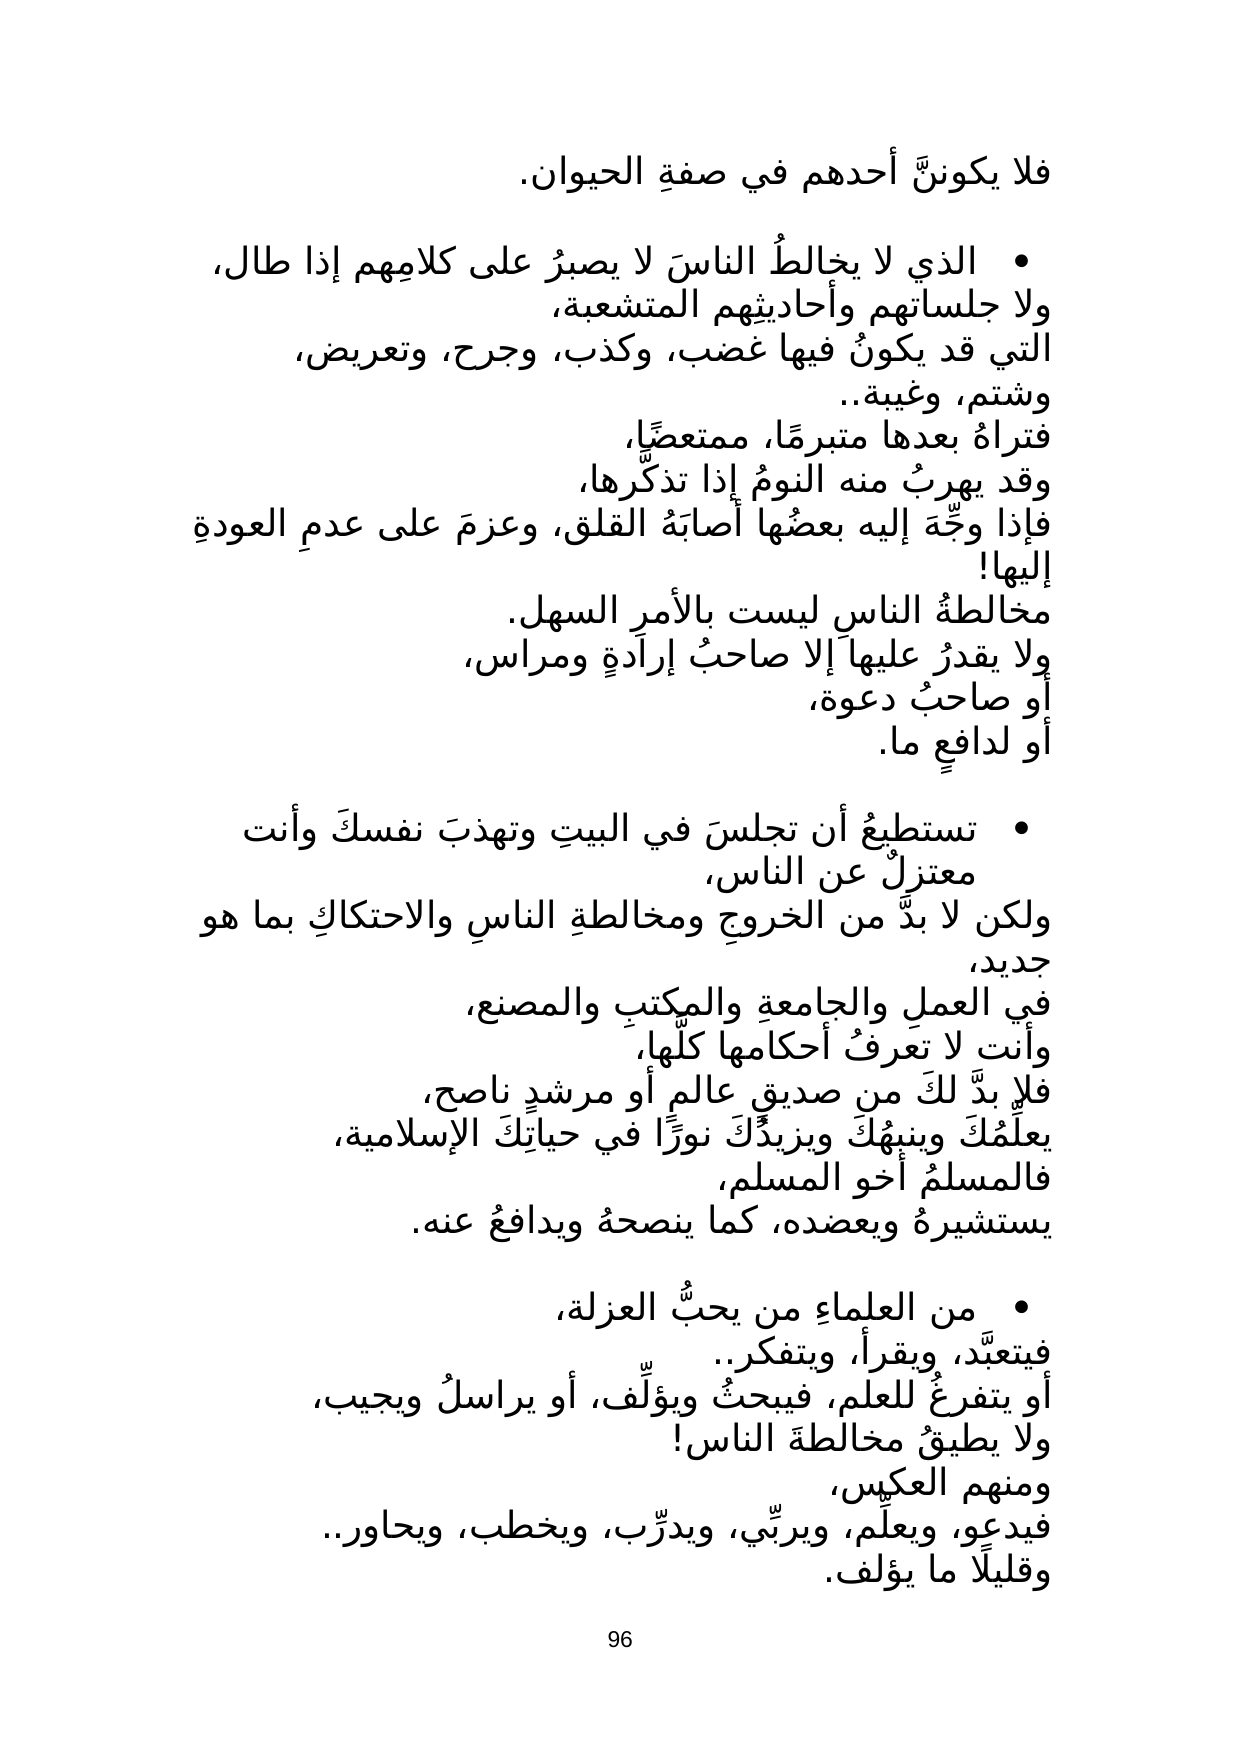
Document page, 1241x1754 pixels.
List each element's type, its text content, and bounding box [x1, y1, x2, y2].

text أو صاحبُ دعوة، [187, 676, 1053, 719]
text يستشيرهُ ويعضده، كما ينصحهُ ويدافعُ عنه. [187, 1199, 1053, 1243]
text فيتعبَّد، ويقرأ، ويتفكر.. [187, 1329, 1053, 1373]
text أو لدافعٍ ما. [187, 719, 1053, 763]
list تستطيعُ أن تجلسَ في البيتِ وتهذبَ نفسكَ وأنت معتزلٌ عن الناس، [187, 806, 1015, 894]
text ولا يقدرُ عليها إلا صاحبُ إرادةٍ ومراس، [187, 632, 1053, 676]
text فلا يكوننَّ أحدهم في صفةِ الحيوان. [187, 150, 1053, 194]
list الذي لا يخالطُ الناسَ لا يصبرُ على كلامِهم إذا طال، [187, 239, 1015, 283]
text فالمسلمُ أخو المسلم، [187, 1156, 1053, 1199]
text وقد يهربُ منه النومُ إذا تذكَّرها، [187, 458, 1053, 501]
text التي قد يكونُ فيها غضب، وكذب، وجرح، وتعريض، وشتم، وغيبة.. [187, 327, 1053, 414]
text ولا يطيقُ مخالطةَ الناس! [187, 1417, 1053, 1461]
text فإذا وجِّهَ إليه بعضُها أصابَهُ القلق، وعزمَ على عدمِ العودةِ إليها! [187, 501, 1053, 589]
list من العلماءِ من يحبُّ العزلة، [187, 1286, 1015, 1329]
text وأنت لا تعرفُ أحكامها كلَّها، [187, 1024, 1053, 1068]
text فيدعو، ويعلِّم، ويربِّي، ويدرِّب، ويخطب، ويحاور.. [187, 1504, 1053, 1548]
text في العملِ والجامعةِ والمكتبِ والمصنع، [187, 981, 1053, 1024]
text ومنهم العكس، [187, 1461, 1053, 1504]
text يعلِّمُكَ وينبهُكَ ويزيدُكَ نورًا في حياتِكَ الإسلامية، [187, 1112, 1053, 1156]
text وقليلًا ما يؤلف. [187, 1548, 1053, 1591]
text ولكن لا بدَّ من الخروجِ ومخالطةِ الناسِ والاحتكاكِ بما هو جديد، [187, 894, 1053, 981]
text فتراهُ بعدها متبرمًا، ممتعضًا، [187, 414, 1053, 458]
text مخالطةُ الناسِ ليست بالأمرِ السهل. [187, 589, 1053, 632]
text أو يتفرغُ للعلم، فيبحثُ ويؤلِّف، أو يراسلُ ويجيب، [187, 1373, 1053, 1417]
text فلا بدَّ لكَ من صديقٍ عالمٍ أو مرشدٍ ناصح، [187, 1068, 1053, 1112]
text ولا جلساتهم وأحاديثِهم المتشعبة، [187, 283, 1053, 327]
